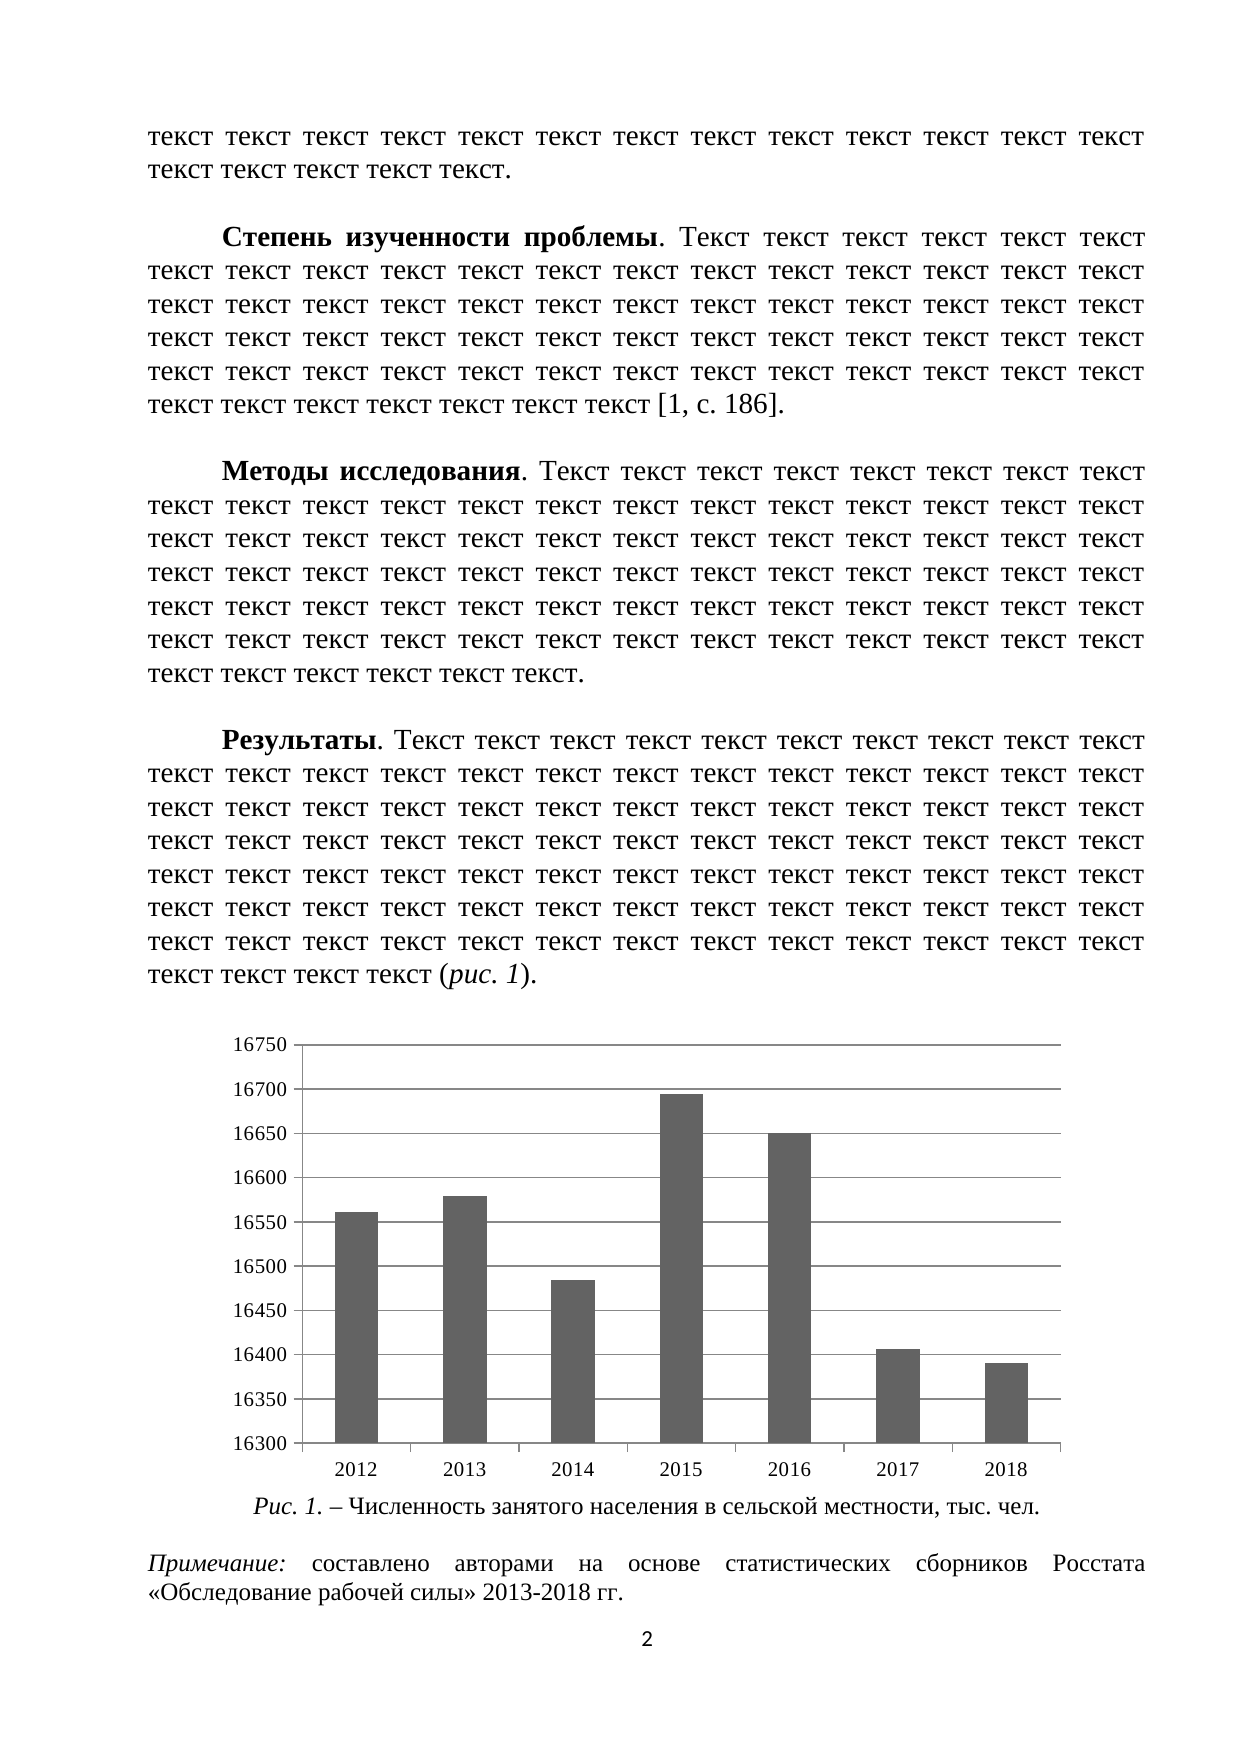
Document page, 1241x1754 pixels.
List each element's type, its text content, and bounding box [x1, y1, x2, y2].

text Рис. 1. – Численность занятого населения в сельской местности, тыс. чел. [148, 1491, 1146, 1520]
text Примечание: составлено авторами на основе статистических сборников Росстата «Обследование рабочей силы» 2013-2018 гг. [148, 1548, 1146, 1606]
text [148, 118, 1146, 185]
text Результаты. Текст текст текст текст текст текст текст текст текст текст текст текст текст текст текст текст текст текст текст текст текст текст текст текст текст текст текст текст текст текст текст текст текст текст текст текст текст текст текст текст текст текст текст текст текст текст текст текст текст текст текст текст текст текст текст текст текст текст текст текст текст текст текст текст текст текст текст текст текст текст текст текст текст текст текст текст текст текст текст текст текст текст текст текст текст текст текст текст текст текст текст текст (рис. 1). [148, 722, 1146, 990]
text Степень изученности проблемы. Текст текст текст текст текст текст текст текст текст текст текст текст текст текст текст текст текст текст текст текст текст текст текст текст текст текст текст текст текст текст текст текст текст текст текст текст текст текст текст текст текст текст текст текст текст текст текст текст текст текст текст текст текст текст текст текст текст текст текст текст текст текст текст текст текст [1, с. 186]. [148, 219, 1146, 420]
text Методы исследования. Текст текст текст текст текст текст текст текст текст текст текст текст текст текст текст текст текст текст текст текст текст текст текст текст текст текст текст текст текст текст текст текст текст текст текст текст текст текст текст текст текст текст текст текст текст текст текст текст текст текст текст текст текст текст текст текст текст текст текст текст текст текст текст текст текст текст текст текст текст текст текст текст текст текст текст текст текст текст текст. [148, 453, 1146, 688]
